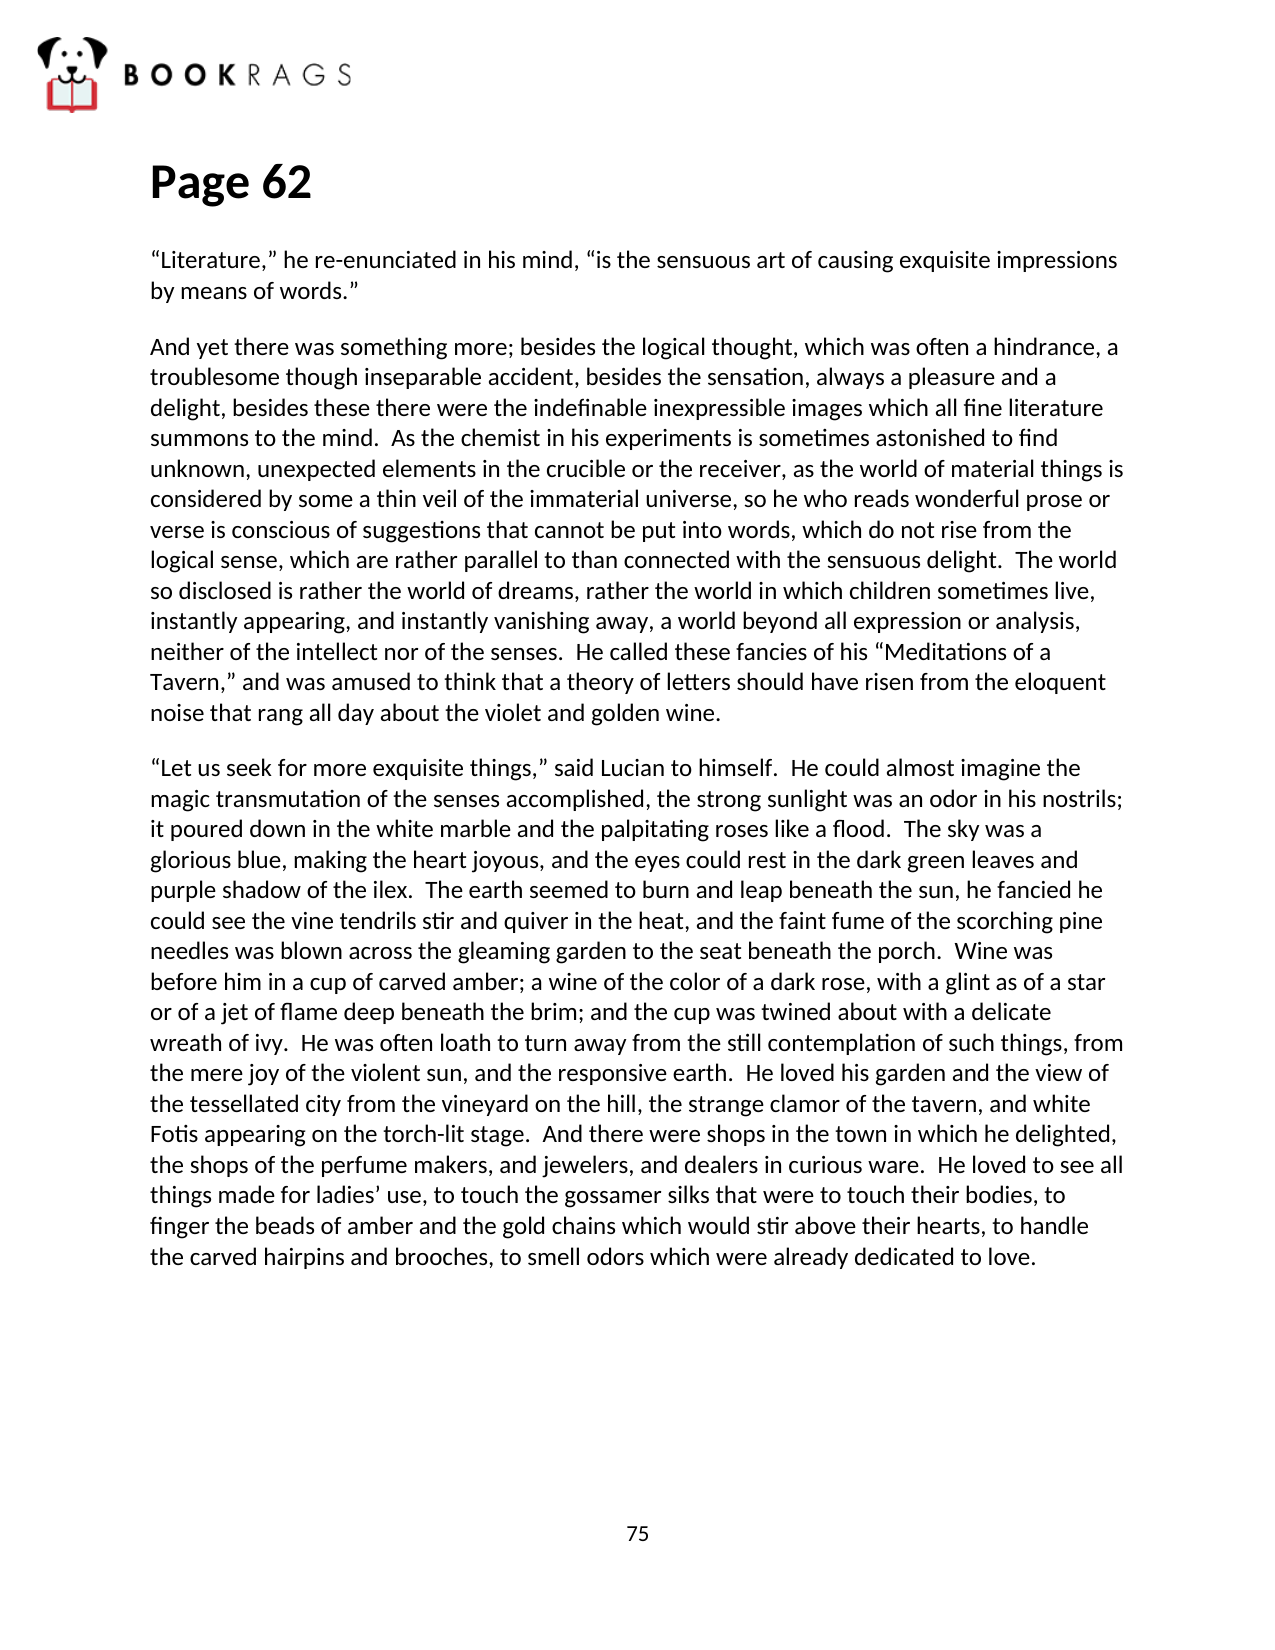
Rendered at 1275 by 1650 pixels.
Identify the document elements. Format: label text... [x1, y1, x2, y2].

text “Let us seek for more exquisite things,” said Lucian to himself. He could almost imagine the magic transmutation of the senses accomplished, the strong sunlight was an odor in his nostrils; it poured down in the white marble and the palpitating roses like a flood. The sky was a glorious blue, making the heart joyous, and the eyes could rest in the dark green leaves and purple shadow of the ilex. The earth seemed to burn and leap beneath the sun, he fancied he could see the vine tendrils stir and quiver in the heat, and the faint fume of the scorching pine needles was blown across the gleaming garden to the seat beneath the porch. Wine was before him in a cup of carved amber; a wine of the color of a dark rose, with a glint as of a star or of a jet of flame deep beneath the brim; and the cup was twined about with a delicate wreath of ivy. He was often loath to turn away from the still contemplation of such things, from the mere joy of the violent sun, and the responsive earth. He loved his garden and the view of the tessellated city from the vineyard on the hill, the strange clamor of the tavern, and white Fotis appearing on the torch-lit stage. And there were shops in the town in which he delighted, the shops of the perfume makers, and jewelers, and dealers in curious ware. He loved to see all things made for ladies’ use, to touch the gossamer silks that were to touch their bodies, to finger the beads of amber and the gold chains which would stir above their hearts, to handle the carved hairpins and brooches, to smell odors which were already dedicated to love. [150, 752, 1125, 1271]
picture [37, 37, 351, 113]
text “Literature,” he re-enunciated in his mind, “is the sensuous art of causing exquisite impressions by means of words.” [150, 244, 1125, 306]
text Page 62 [150, 150, 1125, 211]
text And yet there was something more; besides the logical thought, which was often a hindrance, a troublesome though inseparable accident, besides the sensation, always a pleasure and a delight, besides these there were the indefinable inexpressible images which all fine literature summons to the mind. As the chemist in his experiments is sometimes astonished to find unknown, unexpected elements in the crucible or the receiver, as the world of material things is considered by some a thin veil of the immaterial universe, so he who reads wonderful prose or verse is conscious of suggestions that cannot be put into words, which do not rise from the logical sense, which are rather parallel to than connected with the sensuous delight. The world so disclosed is rather the world of dreams, rather the world in which children sometimes live, instantly appearing, and instantly vanishing away, a world beyond all expression or analysis, neither of the intellect nor of the senses. He called these fancies of his “Meditations of a Tavern,” and was amused to think that a theory of letters should have risen from the eloquent noise that rang all day about the violet and golden wine. [150, 331, 1125, 727]
